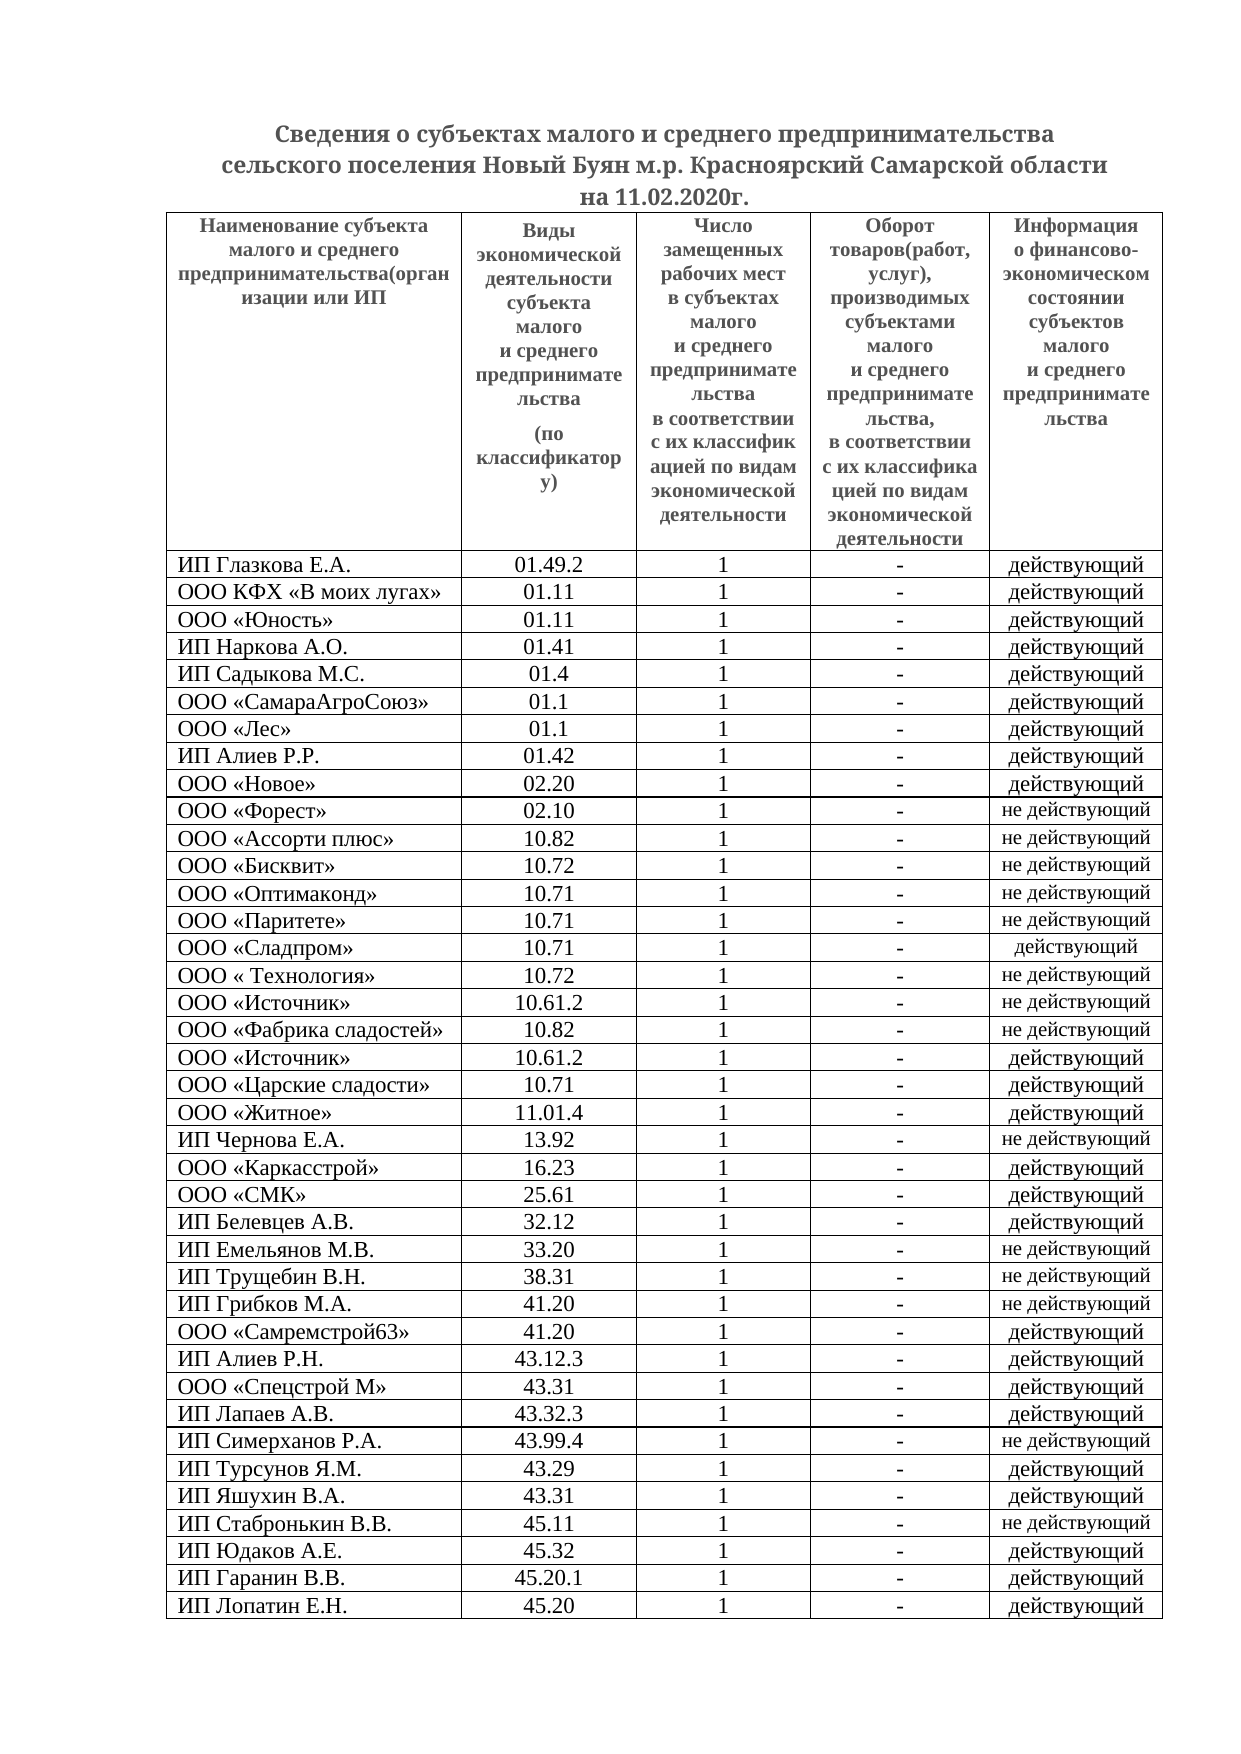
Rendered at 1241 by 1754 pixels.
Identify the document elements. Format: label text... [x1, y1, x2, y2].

table_cell - [811, 1154, 989, 1180]
table_cell 32.12 [462, 1208, 636, 1235]
table_cell 1 [637, 1592, 810, 1618]
table_cell ООО «Спецстрой М» [167, 1373, 461, 1399]
table_cell 1 [637, 1318, 810, 1344]
table_header Оборот товаров(работ, услуг), производимых субъектами малого и среднего предпринимательства, в соответствии с их классификацией по видам экономической деятельности [811, 213, 989, 550]
table_cell 10.61.2 [462, 1044, 636, 1070]
table_cell не действующий [990, 1428, 1162, 1454]
table_cell - [811, 989, 989, 1016]
table_cell - [811, 1400, 989, 1426]
table_cell - [811, 880, 989, 906]
table_header Виды экономической деятельности субъекта малого и среднего предпринимательства (по классификатору) [462, 213, 636, 550]
table_cell - [811, 1565, 989, 1591]
table_cell - [811, 1263, 989, 1289]
table_cell 43.31 [462, 1482, 636, 1509]
table_cell - [811, 770, 989, 796]
table_cell не действующий [990, 880, 1162, 906]
table_cell 1 [637, 1455, 810, 1481]
table_cell не действующий [990, 825, 1162, 851]
table_cell 10.72 [462, 962, 636, 988]
table_cell ООО «Новое» [167, 770, 461, 796]
table_cell ООО «Лес» [167, 715, 461, 742]
table_cell - [811, 1291, 989, 1317]
table_cell ИП Чернова Е.А. [167, 1126, 461, 1152]
table_cell действующий [990, 934, 1162, 961]
table_cell 11.01.4 [462, 1099, 636, 1125]
text на 11.02.2020г. [177, 181, 1152, 212]
table_cell 1 [637, 606, 810, 632]
table_cell не действующий [990, 1263, 1162, 1289]
table_cell 1 [637, 1181, 810, 1207]
table_cell ООО «Фабрика сладостей» [167, 1017, 461, 1043]
table_header Число замещенных рабочих мест в субъектах малого и среднего предпринимательства в соответствии с их классификацией по видам экономической деятельности [637, 213, 810, 550]
table_cell - [811, 1181, 989, 1207]
table_cell действующий [990, 1208, 1162, 1235]
table_cell - [811, 907, 989, 933]
table_cell - [811, 1482, 989, 1509]
table_cell - [811, 934, 989, 961]
table_cell - [811, 1455, 989, 1481]
table_cell - [811, 825, 989, 851]
table_cell действующий [990, 743, 1162, 769]
table_cell - [811, 1126, 989, 1152]
table_cell ИП Яшухин В.А. [167, 1482, 461, 1509]
table_cell 1 [637, 798, 810, 824]
table_cell 1 [637, 551, 810, 577]
table_cell - [811, 962, 989, 988]
table_cell действующий [990, 770, 1162, 796]
table_cell не действующий [990, 1017, 1162, 1043]
table_cell действующий [990, 633, 1162, 659]
table_cell ИП Юдаков А.Е. [167, 1537, 461, 1563]
table_cell действующий [990, 688, 1162, 714]
table_cell 1 [637, 1291, 810, 1317]
table_cell ООО « Технология» [167, 962, 461, 988]
table_cell 01.42 [462, 743, 636, 769]
table_cell ООО КФХ «В моих лугах» [167, 578, 461, 604]
table_cell 16.23 [462, 1154, 636, 1180]
table_cell 45.20 [462, 1592, 636, 1618]
table_cell ИП Трущебин В.Н. [167, 1263, 461, 1289]
table_cell - [811, 1044, 989, 1070]
table_cell 45.11 [462, 1510, 636, 1536]
table_cell не действующий [990, 962, 1162, 988]
table_cell ИП Белевцев А.В. [167, 1208, 461, 1235]
table_cell ИП Грибков М.А. [167, 1291, 461, 1317]
table_cell 1 [637, 1510, 810, 1536]
table_cell 1 [637, 1236, 810, 1262]
table_cell 1 [637, 1154, 810, 1180]
table_cell - [811, 633, 989, 659]
table_cell 43.29 [462, 1455, 636, 1481]
table_cell 33.20 [462, 1236, 636, 1262]
table_cell ООО «Ассорти плюс» [167, 825, 461, 851]
table_cell действующий [990, 1044, 1162, 1070]
table_cell - [811, 688, 989, 714]
table_cell 1 [637, 934, 810, 961]
table_cell ООО «Источник» [167, 1044, 461, 1070]
table_cell 10.71 [462, 934, 636, 961]
table_cell 1 [637, 688, 810, 714]
table_cell действующий [990, 1537, 1162, 1563]
table_cell действующий [990, 1181, 1162, 1207]
table_cell 1 [637, 1400, 810, 1426]
table_cell ИП Глазкова Е.А. [167, 551, 461, 577]
table_cell - [811, 606, 989, 632]
table_cell ООО «Житное» [167, 1099, 461, 1125]
table_cell 1 [637, 660, 810, 687]
table_cell 01.1 [462, 715, 636, 742]
table_cell не действующий [990, 1236, 1162, 1262]
table_cell действующий [990, 1099, 1162, 1125]
table_cell не действующий [990, 1126, 1162, 1152]
table_cell - [811, 1510, 989, 1536]
table_cell ООО «Сладпром» [167, 934, 461, 961]
table_cell 10.71 [462, 1071, 636, 1098]
table_cell 41.20 [462, 1291, 636, 1317]
table_cell ООО «Форест» [167, 798, 461, 824]
table_cell - [811, 1318, 989, 1344]
table_cell - [811, 798, 989, 824]
table_cell не действующий [990, 798, 1162, 824]
table_cell - [811, 1236, 989, 1262]
table_cell ИП Стабронькин В.В. [167, 1510, 461, 1536]
table_cell 1 [637, 1345, 810, 1372]
table_cell 10.71 [462, 880, 636, 906]
table_cell ООО «Юность» [167, 606, 461, 632]
table_cell 02.20 [462, 770, 636, 796]
table_cell ООО «Каркасстрой» [167, 1154, 461, 1180]
table_cell действующий [990, 1565, 1162, 1591]
table_cell - [811, 551, 989, 577]
table_cell не действующий [990, 1291, 1162, 1317]
table_cell 25.61 [462, 1181, 636, 1207]
table_cell действующий [990, 660, 1162, 687]
table_cell 01.49.2 [462, 551, 636, 577]
table_cell 41.20 [462, 1318, 636, 1344]
table_cell ИП Наркова А.О. [167, 633, 461, 659]
table_cell - [811, 578, 989, 604]
table_cell 45.32 [462, 1537, 636, 1563]
table_cell действующий [990, 1071, 1162, 1098]
table_cell 01.1 [462, 688, 636, 714]
table_cell 1 [637, 1263, 810, 1289]
table_cell - [811, 660, 989, 687]
table_cell 1 [637, 1482, 810, 1509]
table_cell 1 [637, 907, 810, 933]
table_header Наименование субъекта малого и среднего предпринимательства(организации или ИП [167, 213, 461, 550]
table_cell 43.31 [462, 1373, 636, 1399]
table_cell ИП Алиев Р.Р. [167, 743, 461, 769]
table_cell ООО «СамараАгроСоюз» [167, 688, 461, 714]
table_cell 01.41 [462, 633, 636, 659]
table_cell действующий [990, 578, 1162, 604]
table_cell 10.71 [462, 907, 636, 933]
table_cell 01.4 [462, 660, 636, 687]
table_cell 1 [637, 1017, 810, 1043]
table_cell 1 [637, 989, 810, 1016]
table_cell действующий [990, 1318, 1162, 1344]
table_cell ООО «Паритете» [167, 907, 461, 933]
table_cell действующий [990, 715, 1162, 742]
table_cell - [811, 1208, 989, 1235]
table_cell ООО «СМК» [167, 1181, 461, 1207]
table_cell 1 [637, 1565, 810, 1591]
table_cell 1 [637, 1099, 810, 1125]
table_cell - [811, 743, 989, 769]
table_cell 10.72 [462, 852, 636, 878]
table_cell действующий [990, 1592, 1162, 1618]
table_cell ООО «Оптимаконд» [167, 880, 461, 906]
table_cell ООО «Царские сладости» [167, 1071, 461, 1098]
table_cell не действующий [990, 852, 1162, 878]
table_cell 01.11 [462, 578, 636, 604]
table_cell ООО «Самремстрой63» [167, 1318, 461, 1344]
table_cell 1 [637, 633, 810, 659]
table_cell действующий [990, 1373, 1162, 1399]
table_cell действующий [990, 551, 1162, 577]
table_cell 1 [637, 880, 810, 906]
table_cell действующий [990, 1455, 1162, 1481]
table_cell 1 [637, 578, 810, 604]
table_header Информация о финансово-экономическом состоянии субъектов малого и среднего предпринимательства [990, 213, 1162, 550]
table_cell ИП Турсунов Я.М. [167, 1455, 461, 1481]
table_cell ИП Симерханов Р.А. [167, 1428, 461, 1454]
table_cell - [811, 715, 989, 742]
table_cell 1 [637, 1537, 810, 1563]
table_cell 13.92 [462, 1126, 636, 1152]
table_cell 1 [637, 825, 810, 851]
table_cell ООО «Источник» [167, 989, 461, 1016]
text Сведения о субъектах малого и среднего предпринимательства сельского поселения Новый Буян м.р. Красноярский Самарской области [177, 118, 1152, 181]
table_cell 1 [637, 1208, 810, 1235]
table_cell 10.61.2 [462, 989, 636, 1016]
table_cell 1 [637, 1428, 810, 1454]
table_cell ИП Лопатин Е.Н. [167, 1592, 461, 1618]
table_cell не действующий [990, 1510, 1162, 1536]
table_cell - [811, 1373, 989, 1399]
table_cell 1 [637, 1126, 810, 1152]
table_cell 38.31 [462, 1263, 636, 1289]
table_cell 1 [637, 715, 810, 742]
table_cell не действующий [990, 907, 1162, 933]
table_cell ООО «Бисквит» [167, 852, 461, 878]
table_cell - [811, 1537, 989, 1563]
table_cell действующий [990, 1482, 1162, 1509]
table_cell - [811, 1345, 989, 1372]
table_cell - [811, 1428, 989, 1454]
table_cell 01.11 [462, 606, 636, 632]
table_cell 10.82 [462, 1017, 636, 1043]
table_cell 45.20.1 [462, 1565, 636, 1591]
table_cell 1 [637, 1044, 810, 1070]
table_cell ИП Емельянов М.В. [167, 1236, 461, 1262]
table_cell - [811, 852, 989, 878]
table_cell 1 [637, 770, 810, 796]
table_cell 10.82 [462, 825, 636, 851]
table_cell - [811, 1071, 989, 1098]
table_cell 1 [637, 962, 810, 988]
table_cell ИП Алиев Р.Н. [167, 1345, 461, 1372]
table_cell 43.32.3 [462, 1400, 636, 1426]
table_cell 1 [637, 1071, 810, 1098]
table_cell действующий [990, 1154, 1162, 1180]
table_cell 43.99.4 [462, 1428, 636, 1454]
table_cell 1 [637, 1373, 810, 1399]
table_cell ИП Садыкова М.С. [167, 660, 461, 687]
table_cell не действующий [990, 989, 1162, 1016]
table_cell ИП Гаранин В.В. [167, 1565, 461, 1591]
table_cell 43.12.3 [462, 1345, 636, 1372]
table_cell действующий [990, 1345, 1162, 1372]
table_cell ИП Лапаев А.В. [167, 1400, 461, 1426]
table_cell - [811, 1017, 989, 1043]
table_cell 1 [637, 743, 810, 769]
table_cell - [811, 1099, 989, 1125]
table_cell действующий [990, 1400, 1162, 1426]
table_cell - [811, 1592, 989, 1618]
table_cell 1 [637, 852, 810, 878]
table_cell действующий [990, 606, 1162, 632]
table_cell 02.10 [462, 798, 636, 824]
